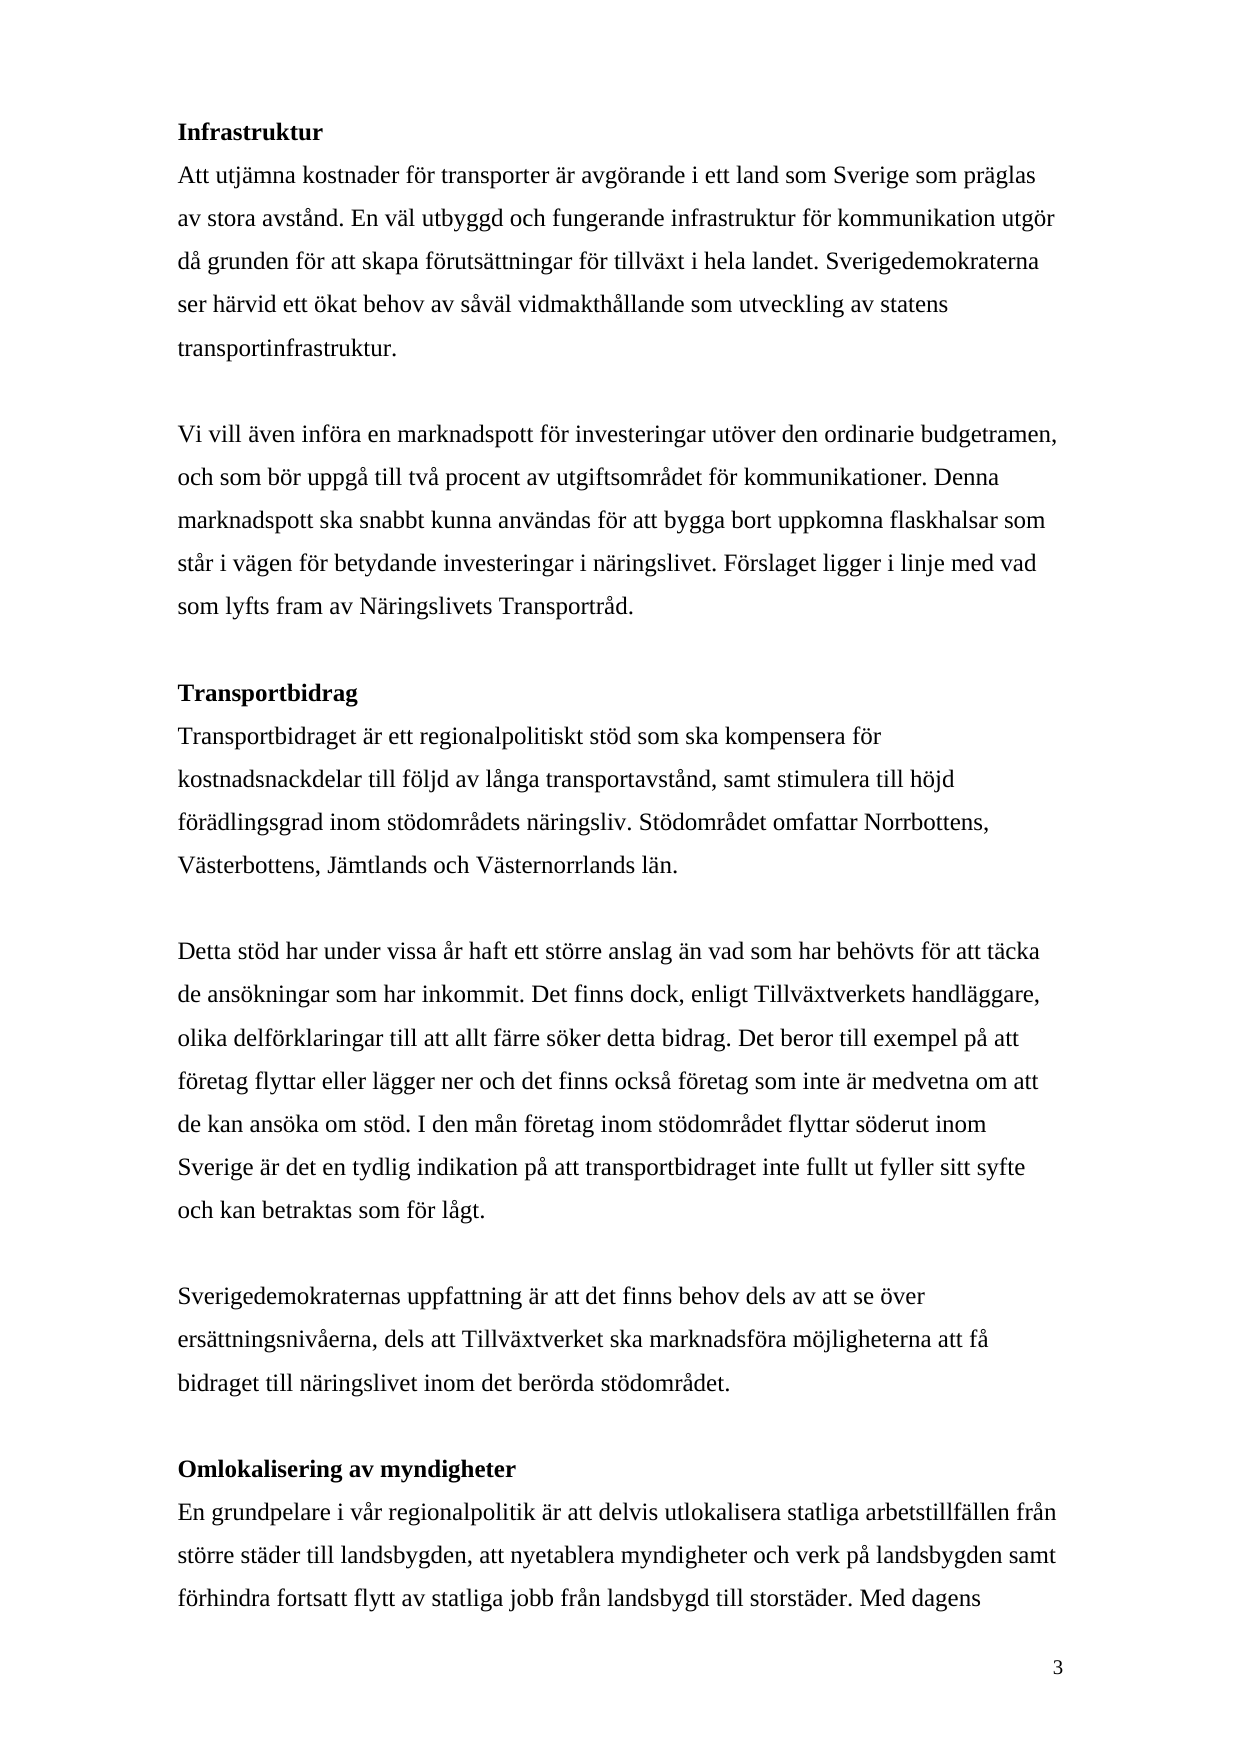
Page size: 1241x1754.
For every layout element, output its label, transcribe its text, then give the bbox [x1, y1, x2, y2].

text Detta stöd har under vissa år haft ett större anslag än vad som har behövts för att täcka de ansökningar som har inkommit. Det finns dock, enligt Tillväxtverkets handläggare, olika delförklaringar till att allt färre söker detta bidrag. Det beror till exempel på att företag flyttar eller lägger ner och det finns också företag som inte är medvetna om att de kan ansöka om stöd. I den mån företag inom stödområdet flyttar söderut inom Sverige är det en tydlig indikation på att transportbidraget inte fullt ut fyller sitt syfte och kan betraktas som för lågt. [177, 936, 1063, 1224]
text Vi vill även införa en marknadspott för investeringar utöver den ordinarie budgetramen, och som bör uppgå till två procent av utgiftsområdet för kommunikationer. Denna marknadspott ska snabbt kunna användas för att bygga bort uppkomna flaskhalsar som står i vägen för betydande investeringar i näringslivet. Förslaget ligger i linje med vad som lyfts fram av Näringslivets Transportråd. [177, 419, 1063, 620]
text Att utjämna kostnader för transporter är avgörande i ett land som Sverige som präglas av stora avstånd. En väl utbyggd och fungerande infrastruktur för kommunikation utgör då grunden för att skapa förutsättningar för tillväxt i hela landet. Sverigedemokraterna ser härvid ett ökat behov av såväl vidmakthållande som utveckling av statens transportinfrastruktur. [177, 160, 1063, 361]
text Transportbidraget är ett regionalpolitiskt stöd som ska kompensera för kostnadsnackdelar till följd av långa transportavstånd, samt stimulera till höjd förädlingsgrad inom stödområdets näringsliv. Stödområdet omfattar Norrbottens, Västerbottens, Jämtlands och Västernorrlands län. [177, 721, 1063, 879]
text Infrastruktur [177, 117, 1063, 146]
text Sverigedemokraternas uppfattning är att det finns behov dels av att se över ersättningsnivåerna, dels att Tillväxtverket ska marknadsföra möjligheterna att få bidraget till näringslivet inom det berörda stödområdet. [177, 1281, 1063, 1396]
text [177, 1497, 1063, 1612]
text Transportbidrag [177, 678, 1063, 706]
text Omlokalisering av myndigheter [177, 1454, 1063, 1483]
